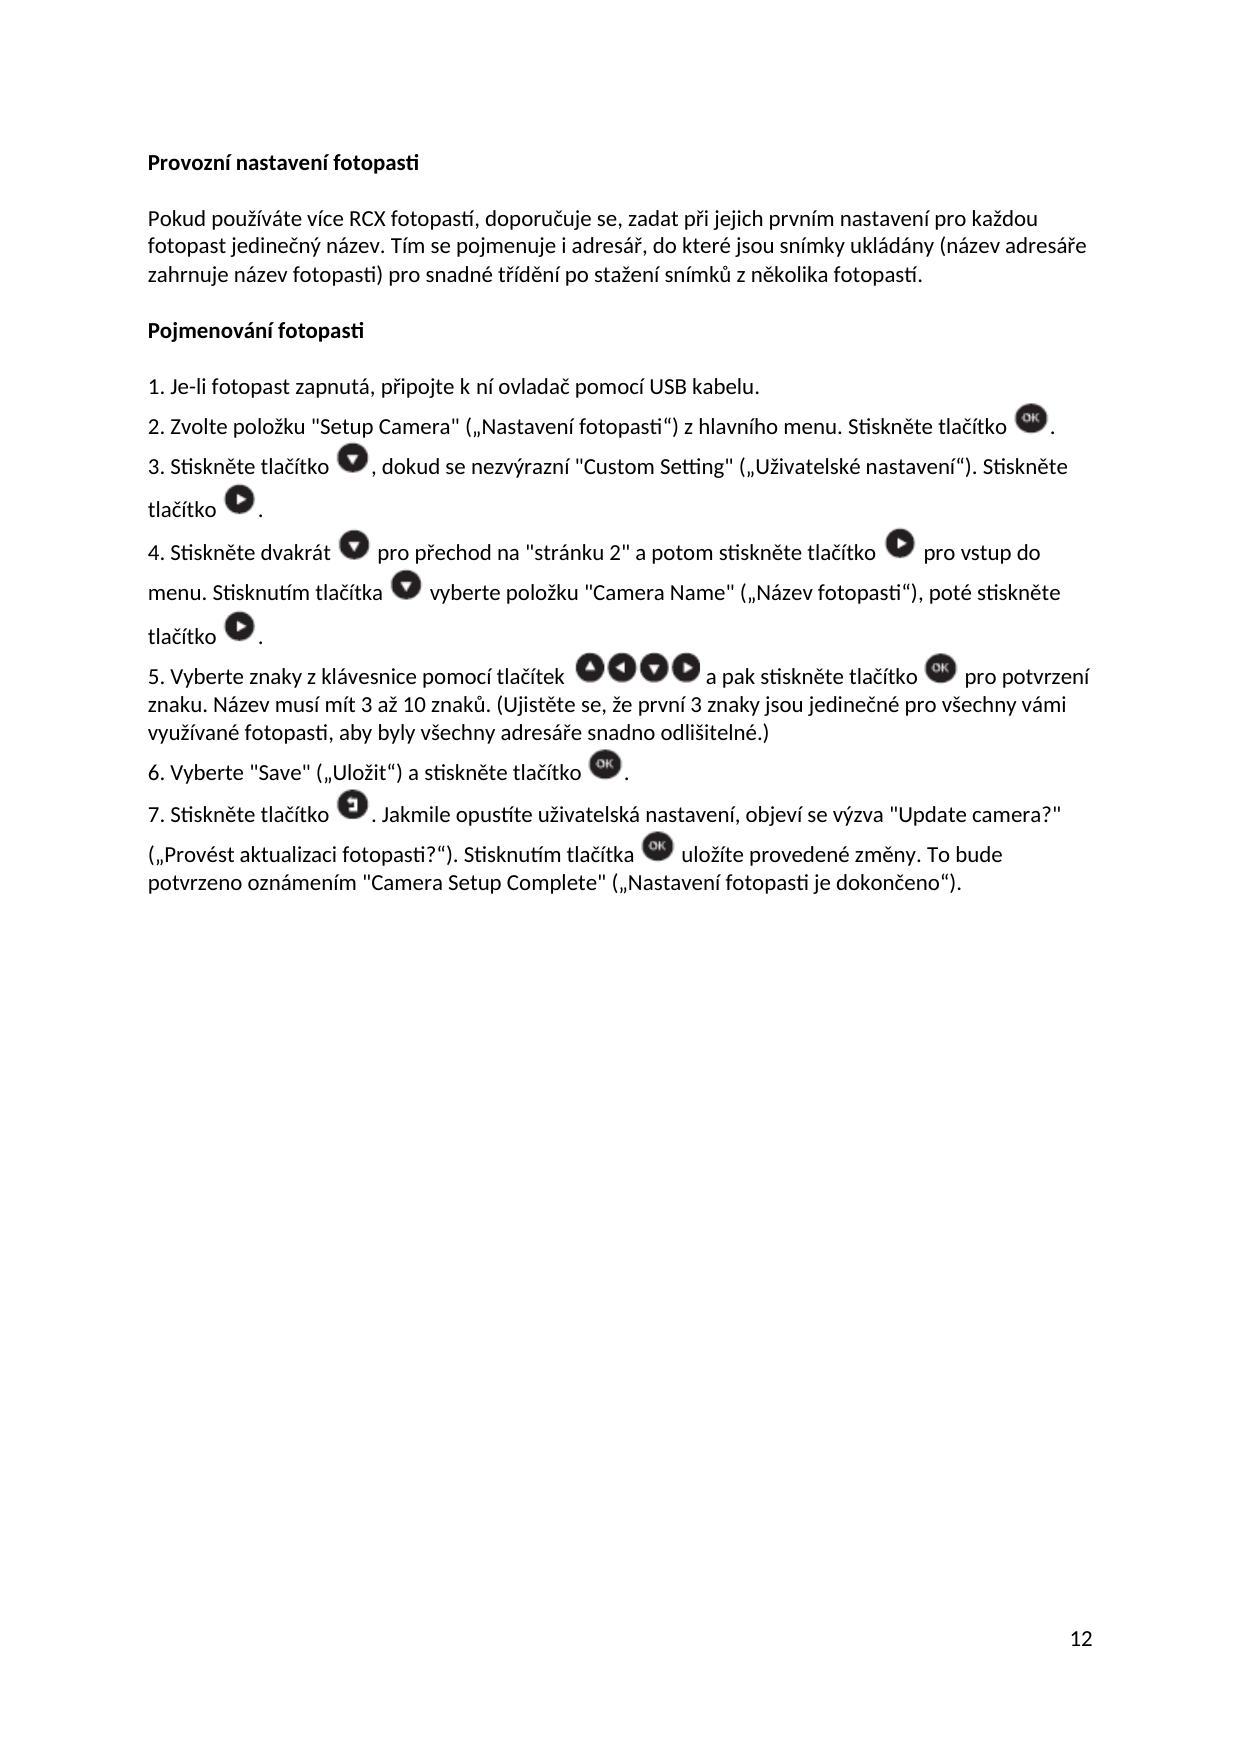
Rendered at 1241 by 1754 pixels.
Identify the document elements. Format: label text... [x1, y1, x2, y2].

text 7. Stiskněte tlačítko . Jakmile opustíte uživatelská nastavení, objeví se výzva "Update camera?" („Provést aktualizaci fotopasti?“). Stisknutím tlačítka uložíte provedené změny. To bude potvrzeno oznámením "Camera Setup Complete" („Nastavení fotopasti je dokončeno“). [148, 786, 1093, 896]
text 4. Stiskněte dvakrát pro přechod na "stránku 2" a potom stiskněte tlačítko pro vstup do menu. Stisknutím tlačítka vyberte položku "Camera Name" („Název fotopasti“), poté stiskněte tlačítko . [148, 523, 1093, 650]
text Pokud používáte více RCX fotopastí, doporučuje se, zadat při jejich prvním nastavení pro každou fotopast jedinečný název. Tím se pojmenuje i adresář, do které jsou snímky ukládány (název adresáře zahrnuje název fotopasti) pro snadné třídění po stažení snímků z několika fotopastí. [148, 204, 1093, 288]
text Provozní nastavení fotopasti [148, 148, 1093, 176]
text 5. Vyberte znaky z klávesnice pomocí tlačítek a pak stiskněte tlačítko pro potvrzení znaku. Název musí mít 3 až 10 znaků. (Ujistěte se, že první 3 znaky jsou jedinečné pro všechny vámi využívané fotopasti, aby byly všechny adresáře snadno odlišitelné.) [148, 650, 1093, 746]
text Pojmenování fotopasti [148, 316, 1093, 344]
text 1. Je-li fotopast zapnutá, připojte k ní ovladač pomocí USB kabelu. [148, 372, 1093, 400]
text 3. Stiskněte tlačítko , dokud se nezvýrazní "Custom Setting" („Uživatelské nastavení“). Stiskněte tlačítko . [148, 440, 1093, 523]
text 6. Vyberte "Save" („Uložit“) a stiskněte tlačítko . [148, 746, 1093, 786]
text 2. Zvolte položku "Setup Camera" („Nastavení fotopasti“) z hlavního menu. Stiskněte tlačítko . [148, 400, 1093, 440]
